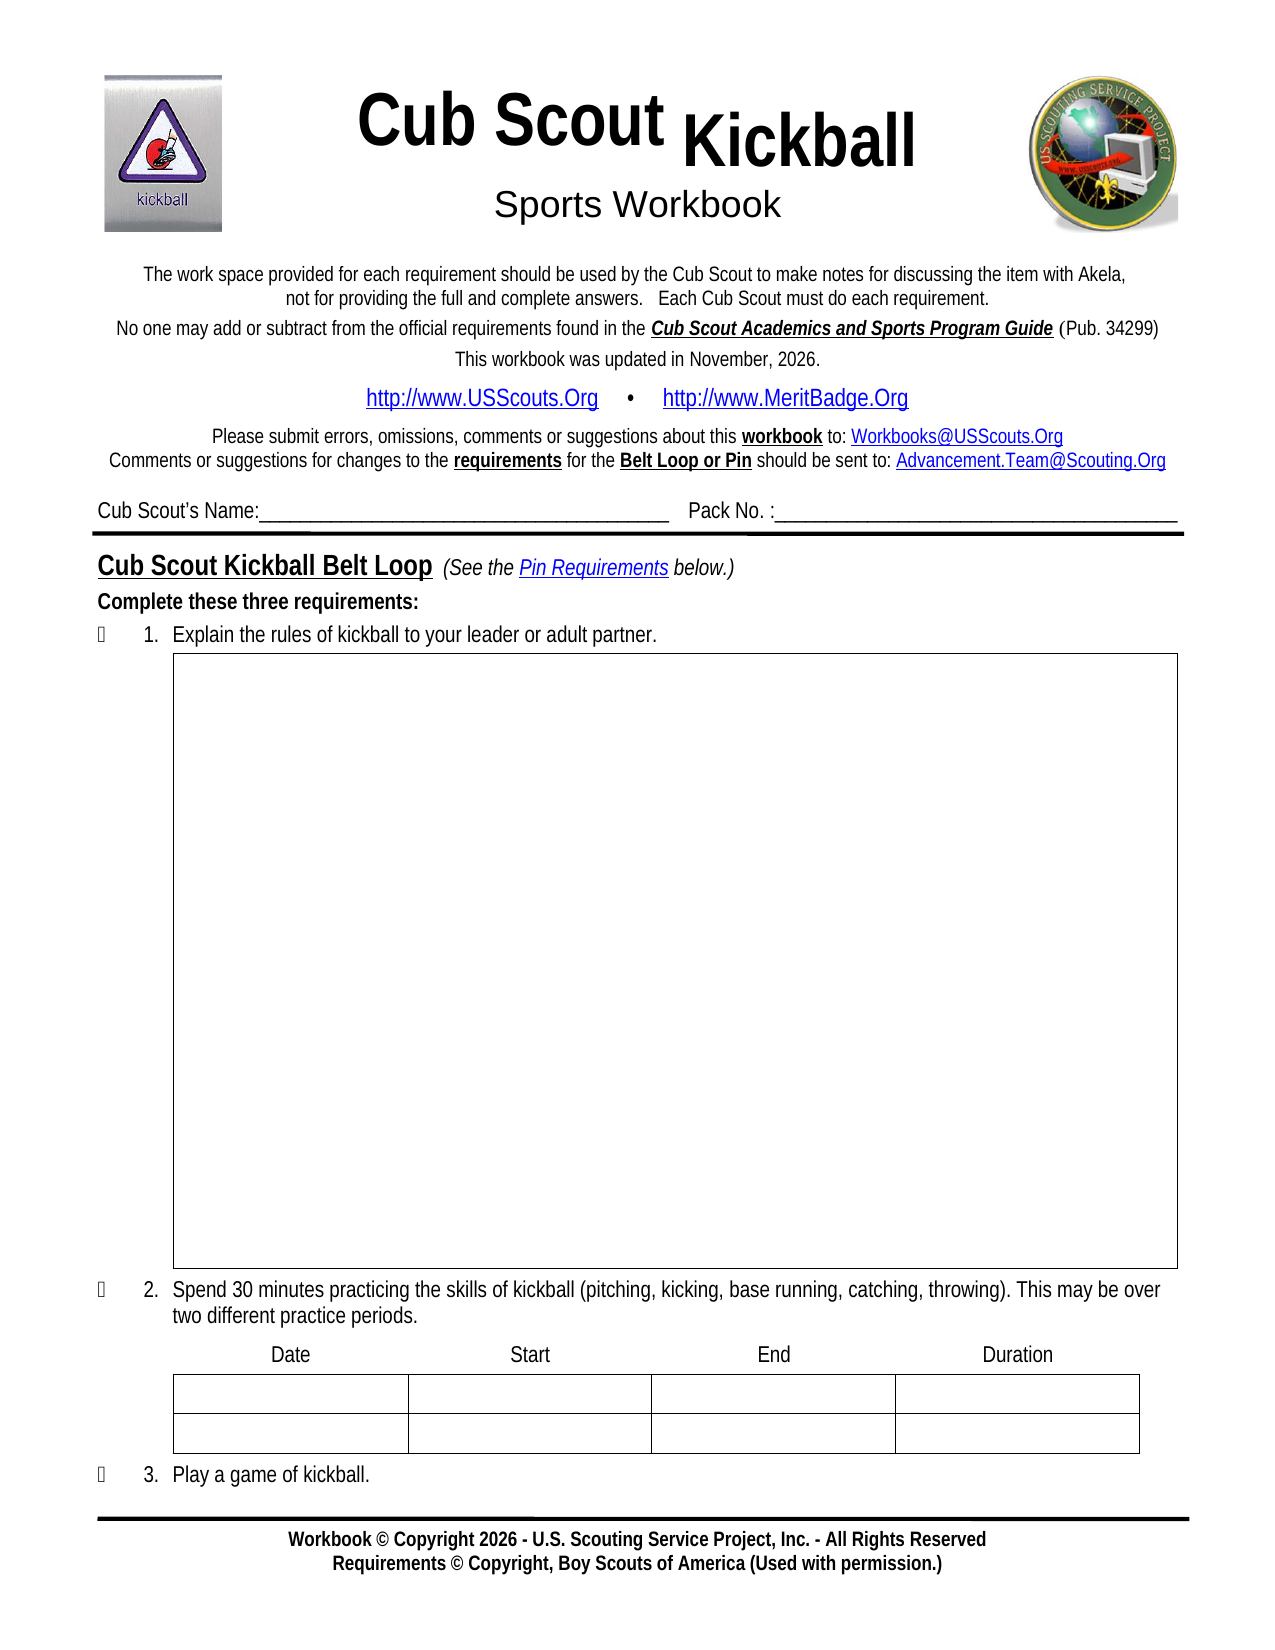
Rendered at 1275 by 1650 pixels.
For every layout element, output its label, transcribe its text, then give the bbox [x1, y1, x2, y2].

picture [96, 75, 230, 232]
table_header Date [173, 1335, 408, 1373]
table_cell [896, 1375, 1139, 1413]
text http://www.USScouts.Org • http://www.MeritBadge.Org [97, 383, 1177, 412]
table_header [174, 654, 1177, 1268]
table_cell [652, 1375, 895, 1413]
text Comments or suggestions for changes to the requirements for the Belt Loop or Pin should be sent to: Advancement.Team@Scouting.Org [97, 448, 1177, 472]
text Please submit errors, omissions, comments or suggestions about this workbook to: Workbooks@USScouts.Org [97, 424, 1177, 448]
table_cell [896, 1414, 1139, 1453]
text 1. Explain the rules of kickball to your leader or adult partner. [97, 621, 1177, 647]
subtitle Cub Scout Kickball Belt Loop (See the Pin Requirements below.) [97, 548, 1177, 582]
table_cell [409, 1414, 651, 1453]
table_cell [409, 1375, 651, 1413]
table_cell [652, 1414, 895, 1453]
table_cell [174, 1414, 408, 1453]
text Complete these three requirements: [97, 588, 1177, 614]
text 2. Spend 30 minutes practicing the skills of kickball (pitching, kicking, base running, catching, throwing). This may be over two different practice periods. [97, 1276, 1177, 1328]
text Cub Scout’s Name: Pack No. : [97, 497, 1177, 523]
table_cell [174, 1375, 408, 1413]
text 3. Play a game of kickball. [97, 1461, 1177, 1487]
picture [1027, 75, 1179, 233]
table_header Duration [896, 1335, 1140, 1373]
table_header Start [408, 1335, 652, 1373]
table_header End [652, 1335, 896, 1373]
